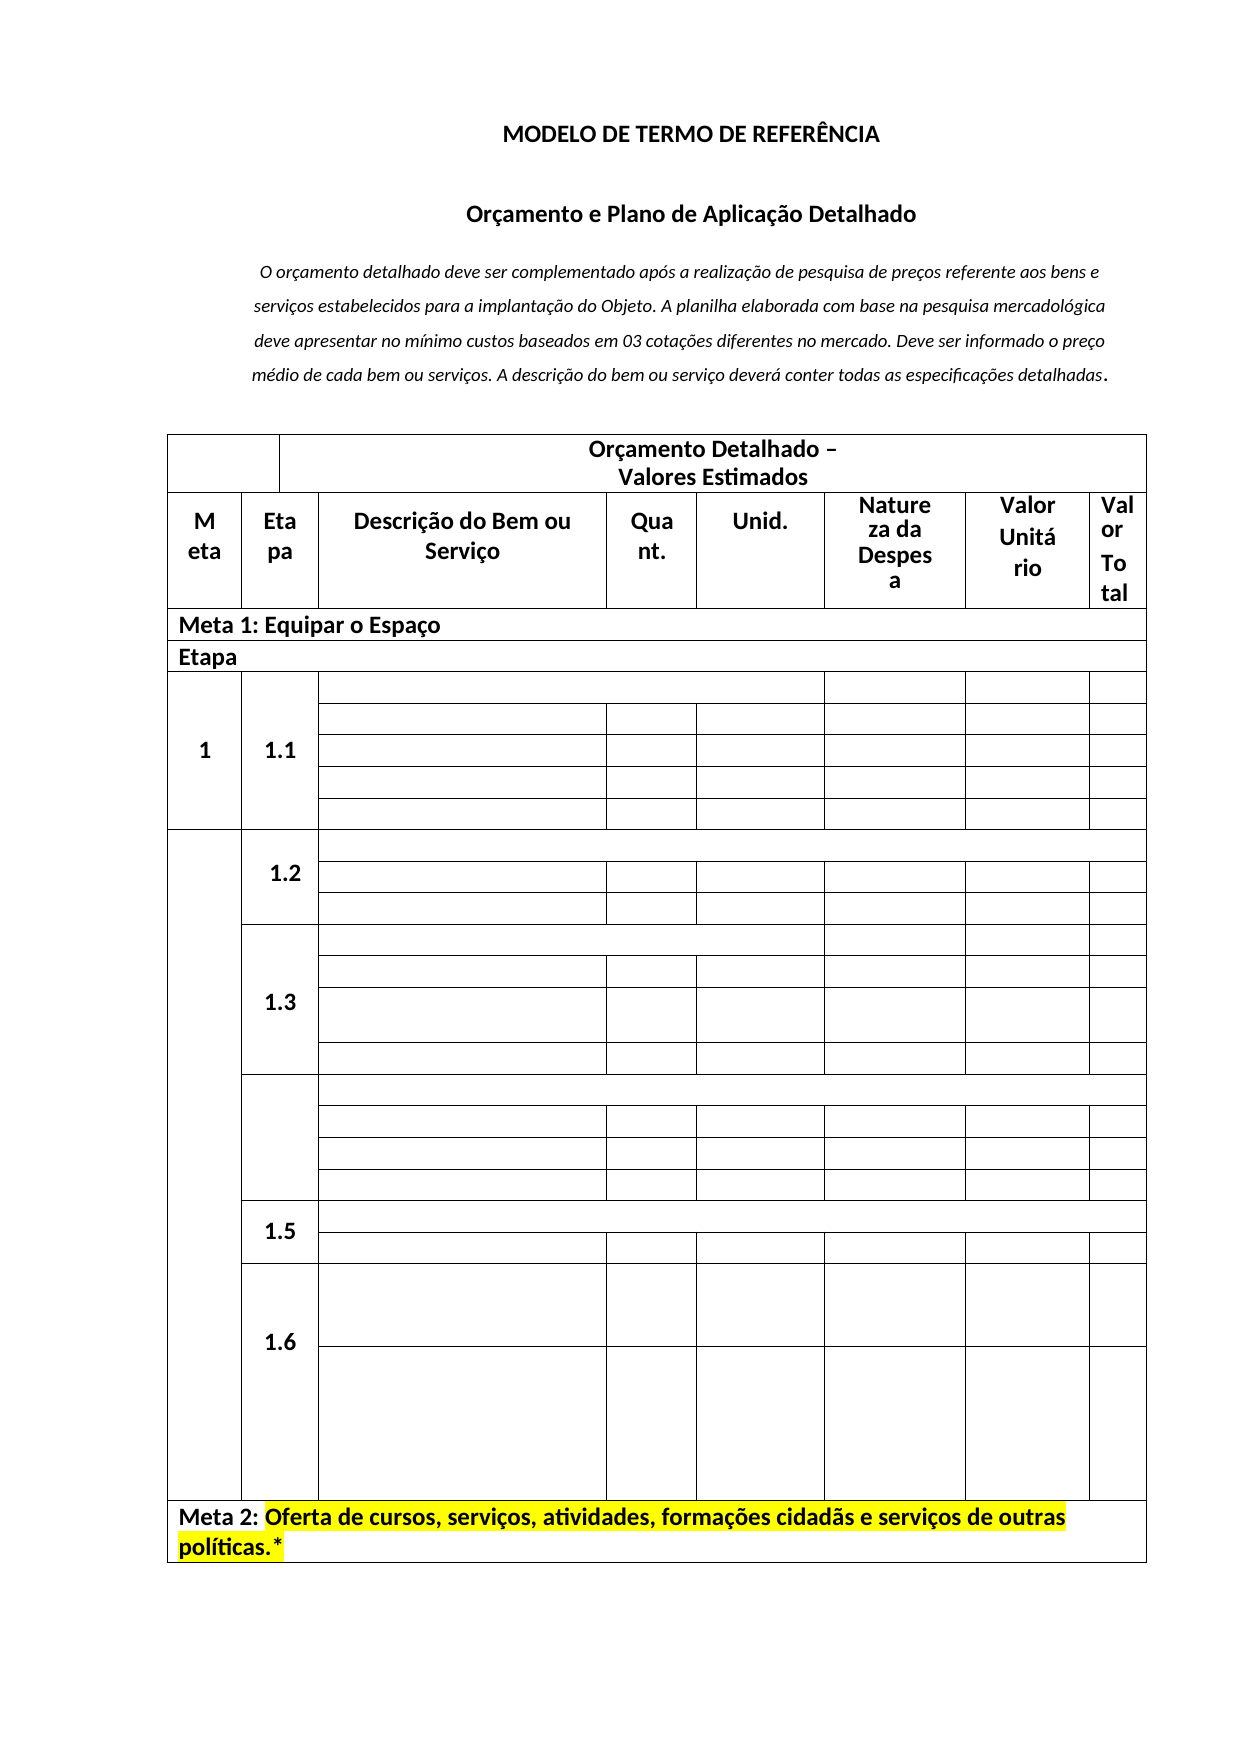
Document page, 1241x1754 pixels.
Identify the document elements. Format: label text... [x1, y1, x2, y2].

table_cell [607, 988, 696, 1042]
table_cell [966, 735, 1089, 766]
table_cell [319, 1264, 606, 1346]
table_cell [697, 704, 824, 734]
table_cell [825, 767, 965, 797]
table_cell [1090, 1264, 1146, 1346]
table_cell [319, 956, 606, 987]
table_cell Etapa [168, 641, 1146, 671]
table_cell [966, 1170, 1089, 1200]
table_cell [1090, 1043, 1146, 1074]
table_cell Etapa [242, 493, 318, 608]
table_cell [319, 925, 824, 955]
text Orçamento e Plano de Aplicação Detalhado [236, 198, 1146, 229]
table_cell [319, 1233, 606, 1263]
table_cell [825, 735, 965, 766]
table_cell [697, 1264, 824, 1346]
table_cell [1090, 1170, 1146, 1200]
table_cell [966, 1233, 1089, 1263]
table_cell [319, 767, 606, 797]
table_cell [607, 799, 696, 829]
table_cell [825, 1170, 965, 1200]
table_cell 1.6 [242, 1264, 318, 1500]
table_cell Natureza da Despesa [825, 493, 965, 608]
table_cell [1090, 704, 1146, 734]
table_cell [319, 1043, 606, 1074]
table_cell 1.2 [242, 830, 318, 924]
table_cell [697, 1043, 824, 1074]
table_cell Valor Total [1090, 493, 1146, 608]
table_cell [966, 1106, 1089, 1137]
table_cell Descrição do Bem ou Serviço [319, 493, 606, 608]
table_cell [697, 735, 824, 766]
table_cell [825, 1233, 965, 1263]
table_cell [697, 1106, 824, 1137]
table_cell [697, 1347, 824, 1500]
table_cell [319, 704, 606, 734]
table_cell [319, 862, 606, 892]
table_cell [825, 862, 965, 892]
table_cell Quant. [607, 493, 696, 608]
table_cell [1090, 672, 1146, 703]
text MODELO DE TERMO DE REFERÊNCIA [236, 118, 1146, 148]
table_cell [825, 704, 965, 734]
table_cell [825, 799, 965, 829]
table_cell [825, 956, 965, 987]
table_cell [966, 925, 1089, 955]
table_header Orçamento Detalhado – Valores Estimados [280, 435, 1146, 492]
table_cell [319, 1201, 1146, 1232]
table_cell [1090, 956, 1146, 987]
table_cell [697, 1138, 824, 1168]
table_cell [1090, 1138, 1146, 1168]
table_cell [966, 767, 1089, 797]
table_cell [697, 988, 824, 1042]
table_cell [607, 704, 696, 734]
table_cell [607, 1170, 696, 1200]
table_cell [319, 830, 1146, 861]
table_cell [825, 1264, 965, 1346]
table_cell [607, 1138, 696, 1168]
table_cell [966, 799, 1089, 829]
table_cell [1090, 1106, 1146, 1137]
table_cell [697, 893, 824, 924]
table_cell [607, 956, 696, 987]
table_cell [242, 1075, 318, 1200]
table_cell [319, 988, 606, 1042]
table_cell [607, 767, 696, 797]
table_cell [966, 893, 1089, 924]
table_cell [319, 893, 606, 924]
table_cell [1090, 767, 1146, 797]
table_cell [1090, 988, 1146, 1042]
table_header [168, 435, 279, 492]
table_cell [607, 1043, 696, 1074]
table_cell [697, 956, 824, 987]
table_cell [697, 767, 824, 797]
table_cell 1.3 [242, 925, 318, 1074]
table_cell [607, 862, 696, 892]
table_cell [319, 1347, 606, 1500]
table_cell [607, 1106, 696, 1137]
table_cell [825, 988, 965, 1042]
table_cell [966, 956, 1089, 987]
table_cell [966, 1138, 1089, 1168]
table_cell [1090, 1347, 1146, 1500]
table_cell [966, 1043, 1089, 1074]
table_cell [1090, 862, 1146, 892]
table_cell [825, 1043, 965, 1074]
table_cell [319, 1075, 1146, 1105]
table_cell [697, 799, 824, 829]
text O orçamento detalhado deve ser complementado após a realização de pesquisa de preços referente aos bens e serviços estabelecidos para a implantação do Objeto. A planilha elaborada com base na pesquisa mercadológica deve apresentar no mínimo custos baseados em 03 cotações diferentes no mercado. Deve ser informado o preço médio de cada bem ou serviços. A descrição do bem ou serviço deverá conter todas as especificações detalhadas. [239, 260, 1122, 386]
table_cell Meta 2: Oferta de cursos, serviços, atividades, formações cidadãs e serviços de outras políticas.* [284, 1501, 1146, 1562]
table_cell [168, 830, 241, 1500]
table_cell [319, 672, 824, 703]
table_cell [607, 1233, 696, 1263]
table_cell [966, 862, 1089, 892]
table_cell [825, 893, 965, 924]
table_cell Meta 2: Oferta de cursos, serviços, atividades, formações cidadãs e serviços de outras políticas.* [168, 1501, 265, 1562]
table_cell [966, 704, 1089, 734]
table_cell [966, 988, 1089, 1042]
table_cell 1.1 [242, 672, 318, 829]
table_cell [697, 1233, 824, 1263]
table_cell [825, 672, 965, 703]
table_cell [319, 1138, 606, 1168]
table_cell [697, 1170, 824, 1200]
table_cell Meta 1: Equipar o Espaço [168, 609, 1146, 639]
table_cell [1090, 925, 1146, 955]
table_cell [825, 925, 965, 955]
table_cell [319, 799, 606, 829]
table_cell [825, 1347, 965, 1500]
table_cell [697, 862, 824, 892]
table_cell 1.5 [242, 1201, 318, 1263]
table_cell [607, 735, 696, 766]
table_cell [319, 1170, 606, 1200]
table_cell [1090, 893, 1146, 924]
table_cell [1090, 1233, 1146, 1263]
table_cell [607, 1347, 696, 1500]
table_cell [825, 1106, 965, 1137]
table_cell [966, 672, 1089, 703]
table_cell [607, 1264, 696, 1346]
table_cell 1 [168, 672, 241, 829]
table_cell [966, 1347, 1089, 1500]
table_cell [1090, 735, 1146, 766]
table_cell Unid. [697, 493, 824, 608]
table_cell Meta [168, 493, 241, 608]
table_cell [319, 735, 606, 766]
table_cell Valor Unitário [966, 493, 1089, 608]
table_cell [1090, 799, 1146, 829]
table_cell [825, 1138, 965, 1168]
table_cell [966, 1264, 1089, 1346]
table_cell [319, 1106, 606, 1137]
table_cell [607, 893, 696, 924]
